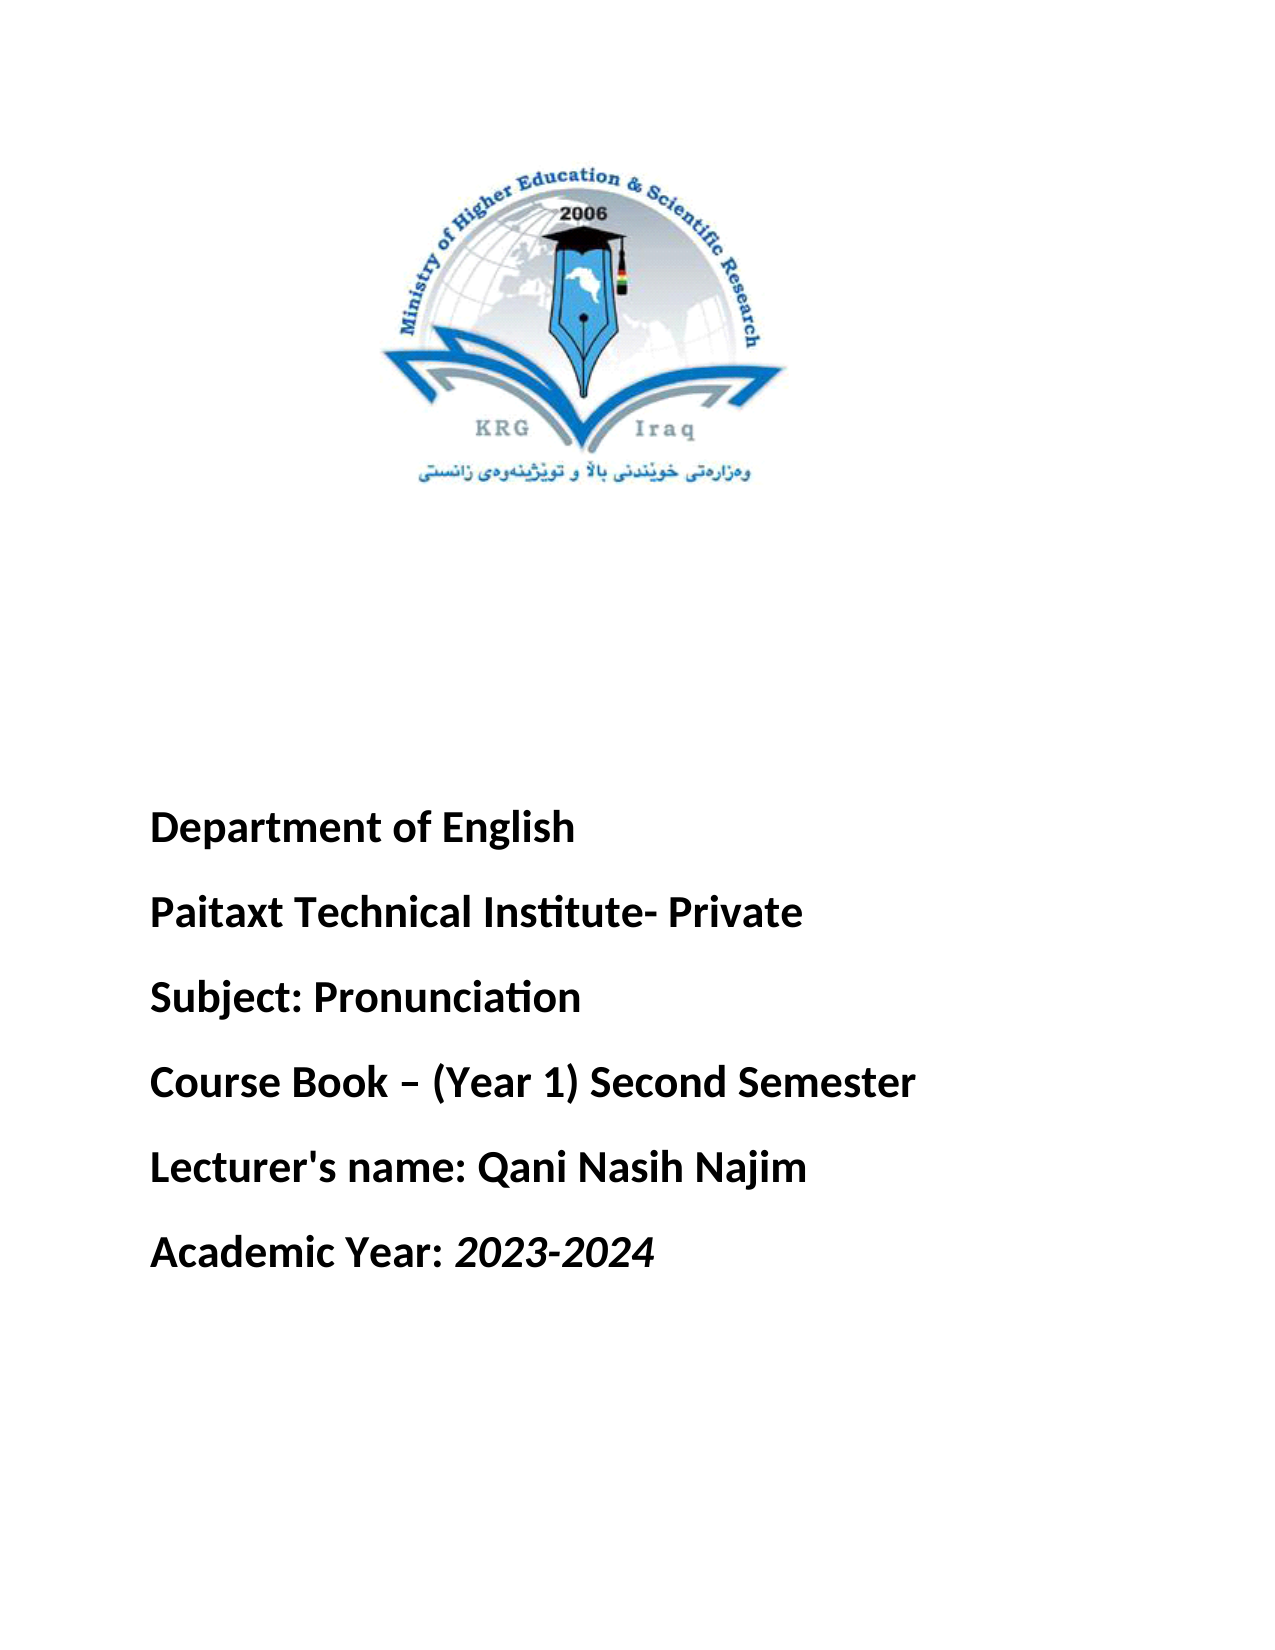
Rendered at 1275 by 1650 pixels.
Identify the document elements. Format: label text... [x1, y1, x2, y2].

text Subject: Pronunciation [150, 968, 1125, 1024]
text Academic Year: 2023-2024 [150, 1223, 1125, 1279]
text Department of English [150, 798, 1125, 854]
text Course Book – (Year 1) Second Semester [150, 1053, 1125, 1109]
text Lecturer's name: Qani Nasih Najim [150, 1138, 1125, 1194]
picture [356, 150, 830, 497]
text Paitaxt Technical Institute- Private [150, 883, 1125, 939]
